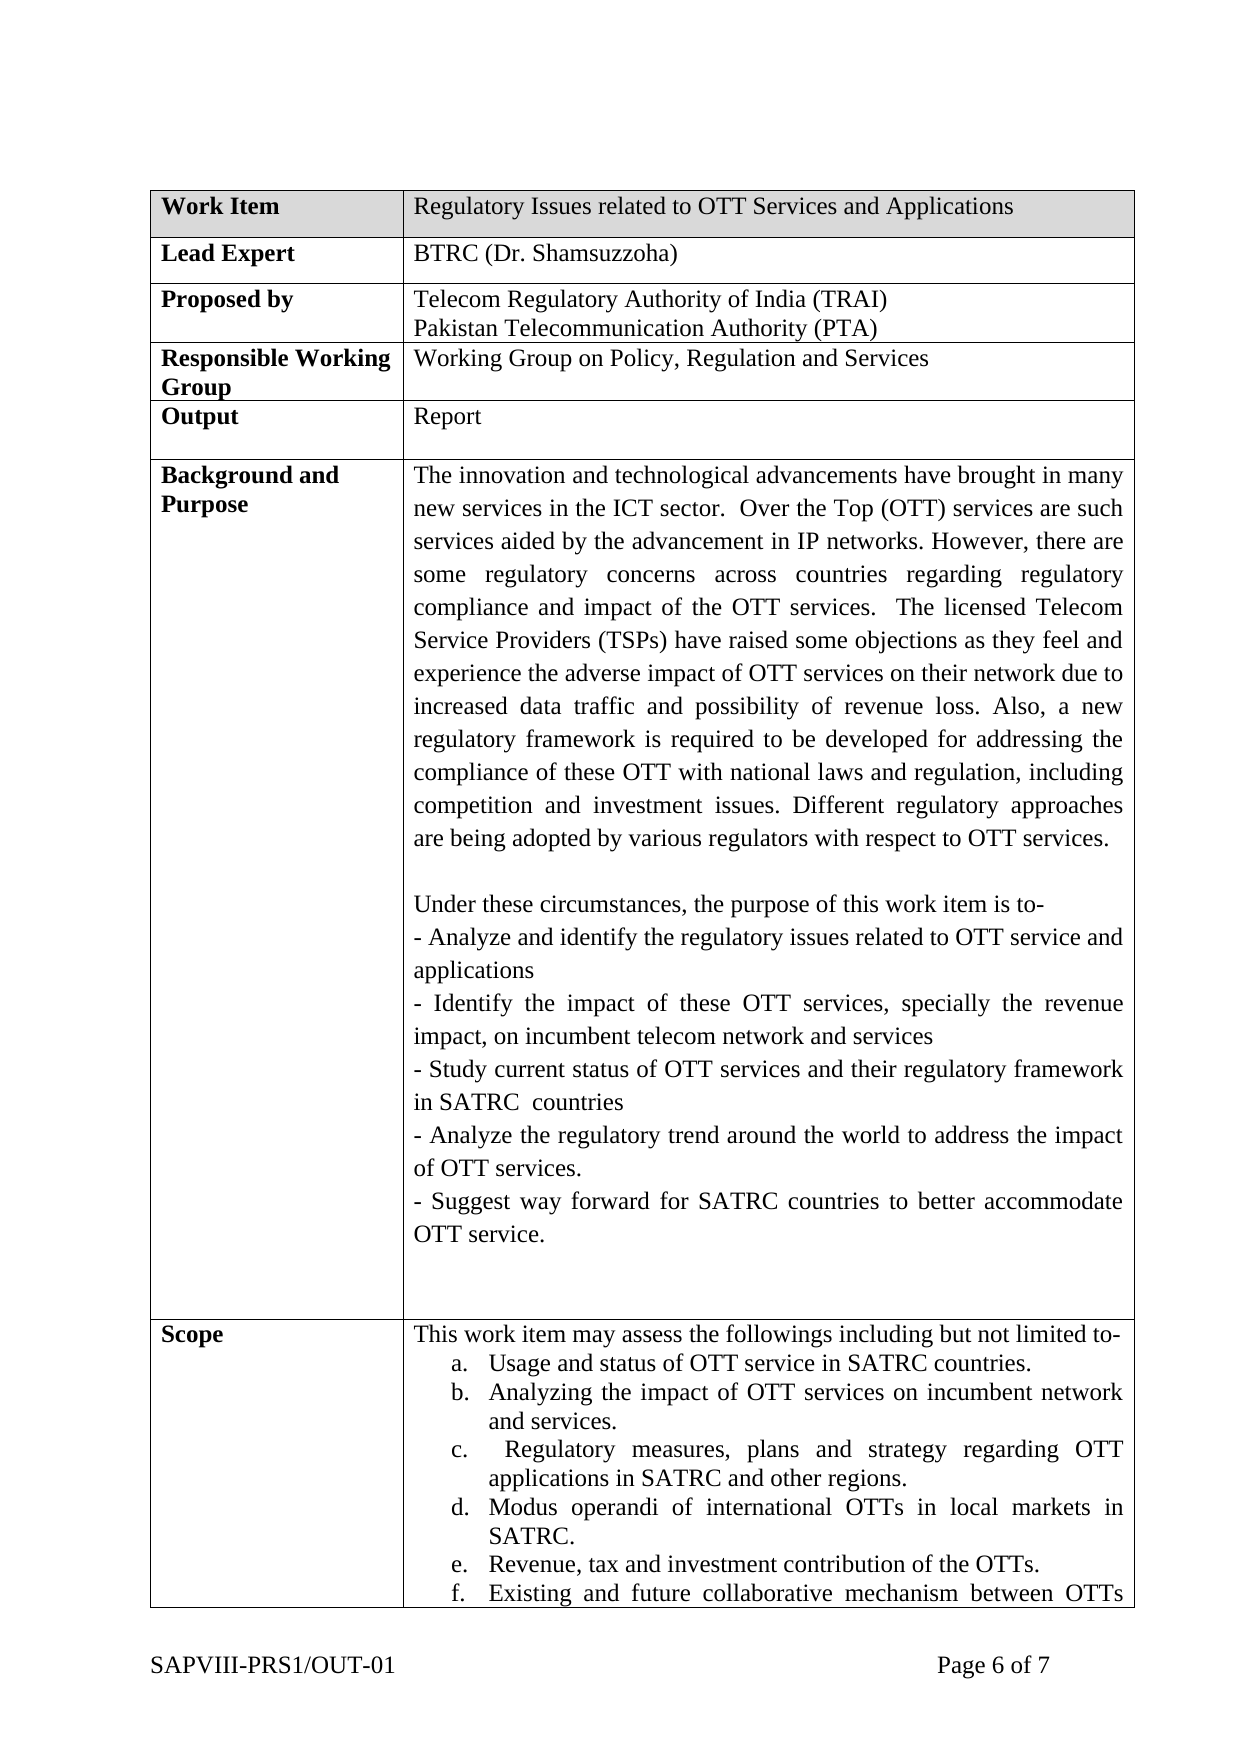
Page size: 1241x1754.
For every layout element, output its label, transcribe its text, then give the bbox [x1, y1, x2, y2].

table_cell The innovation and technological advancements have brought in many new services in the ICT sector. Over the Top (OTT) services are such services aided by the advancement in IP networks. However, there are some regulatory concerns across countries regarding regulatory compliance and impact of the OTT services. The licensed Telecom Service Providers (TSPs) have raised some objections as they feel and experience the adverse impact of OTT services on their network due to increased data traffic and possibility of revenue loss. Also, a new regulatory framework is required to be developed for addressing the compliance of these OTT with national laws and regulation, including competition and investment issues. Different regulatory approaches are being adopted by various regulators with respect to OTT services. Under these circumstances, the purpose of this work item is to- - Analyze and identify the regulatory issues related to OTT service and applications - Identify the impact of these OTT services, specially the revenue impact, on incumbent telecom network and services - Study current status of OTT services and their regulatory framework in SATRC countries - Analyze the regulatory trend around the world to address the impact of OTT services. - Suggest way forward for SATRC countries to better accommodate OTT service. [404, 460, 1134, 1318]
table_cell Responsible Working Group [151, 343, 403, 400]
table_cell Working Group on Policy, Regulation and Services [404, 343, 1134, 400]
table_cell Report [404, 401, 1134, 459]
table_cell Background and Purpose [151, 460, 403, 1318]
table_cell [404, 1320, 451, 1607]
table_cell BTRC (Dr. Shamsuzzoha) [404, 238, 1134, 283]
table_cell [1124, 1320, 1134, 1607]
table_header Work Item [151, 191, 403, 237]
table_cell Proposed by [151, 284, 403, 342]
table_cell Lead Expert [151, 238, 403, 283]
table_header Regulatory Issues related to OTT Services and Applications [404, 191, 1134, 237]
table_cell Output [151, 401, 403, 459]
table_cell Scope [151, 1320, 403, 1607]
table_cell Telecom Regulatory Authority of India (TRAI) Pakistan Telecommunication Authority (PTA) [404, 284, 1134, 342]
